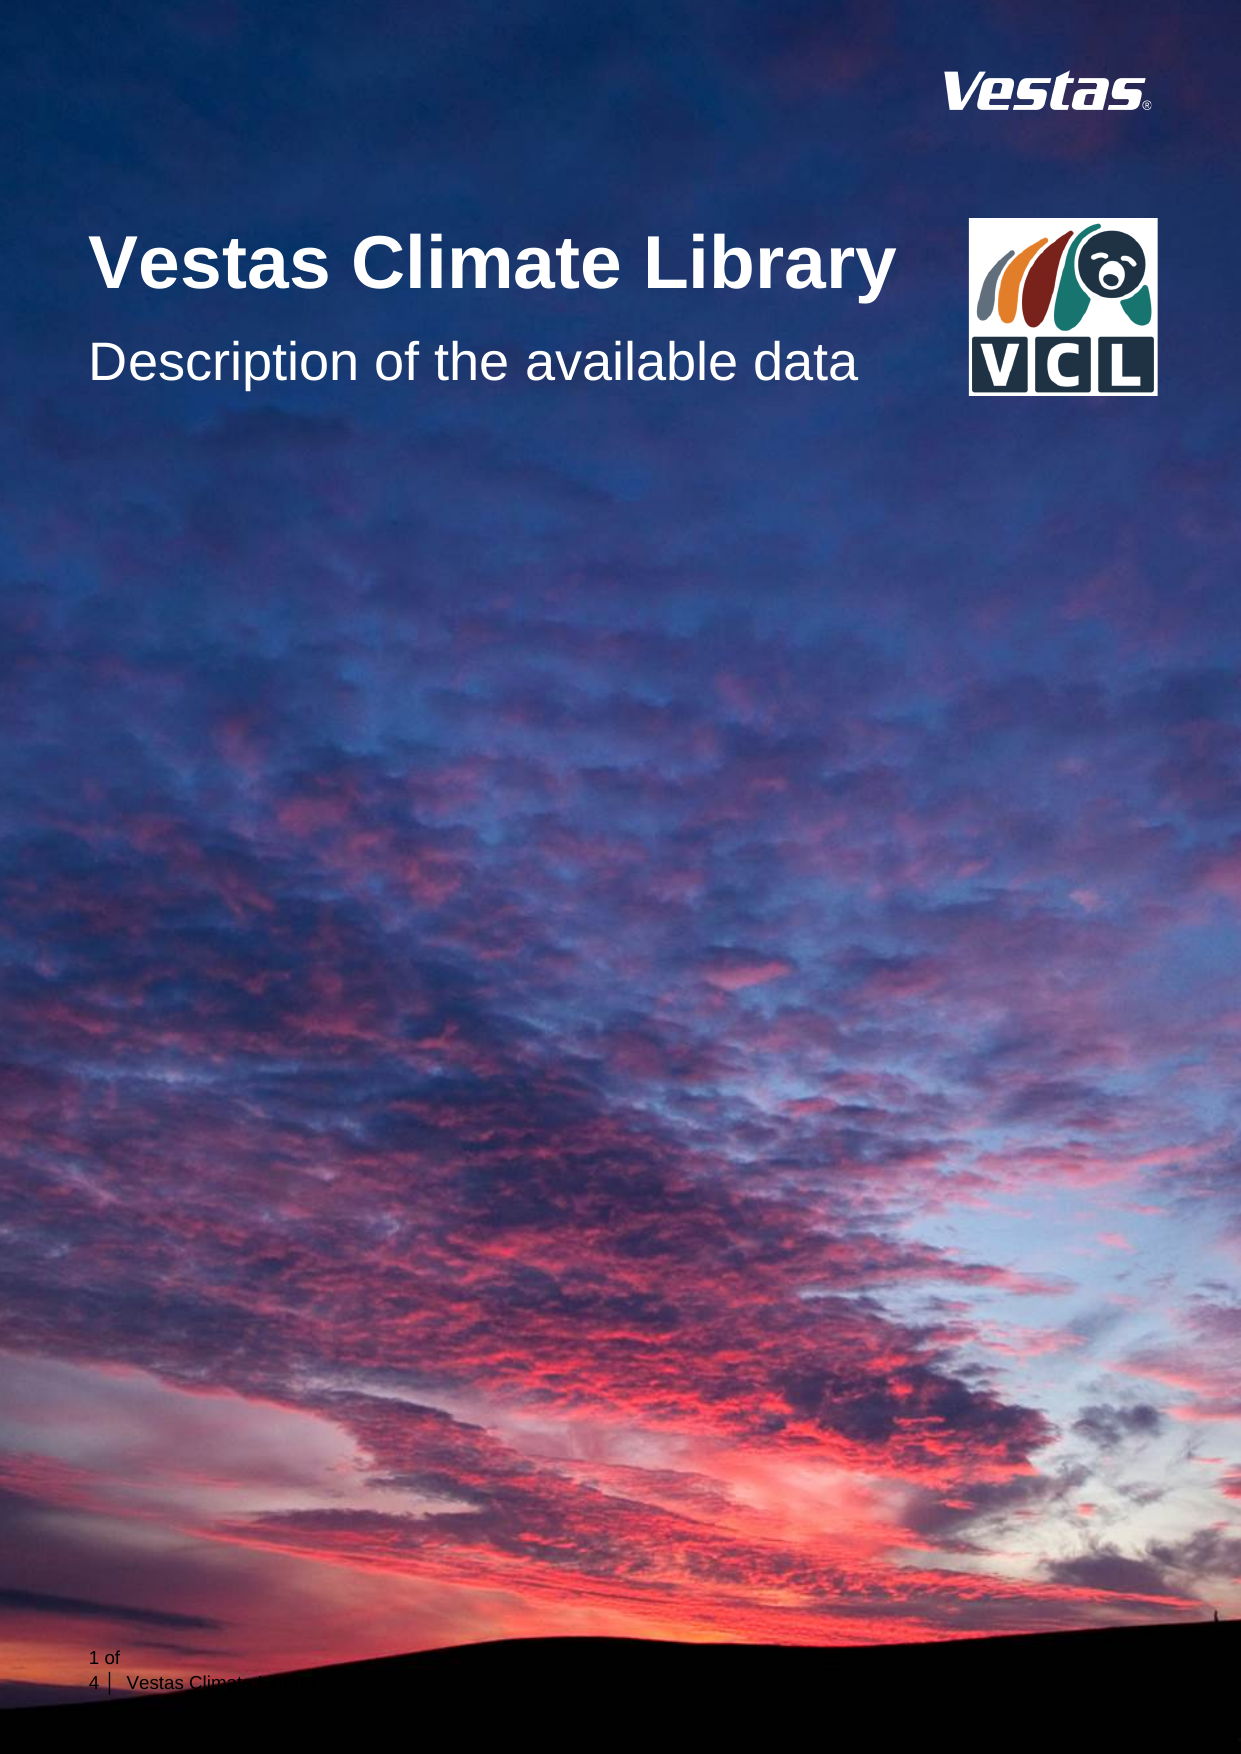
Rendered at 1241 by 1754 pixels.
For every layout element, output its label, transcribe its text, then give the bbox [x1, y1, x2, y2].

table_header Description of the available data [89, 219, 968, 396]
picture [0, 0, 1241, 1754]
